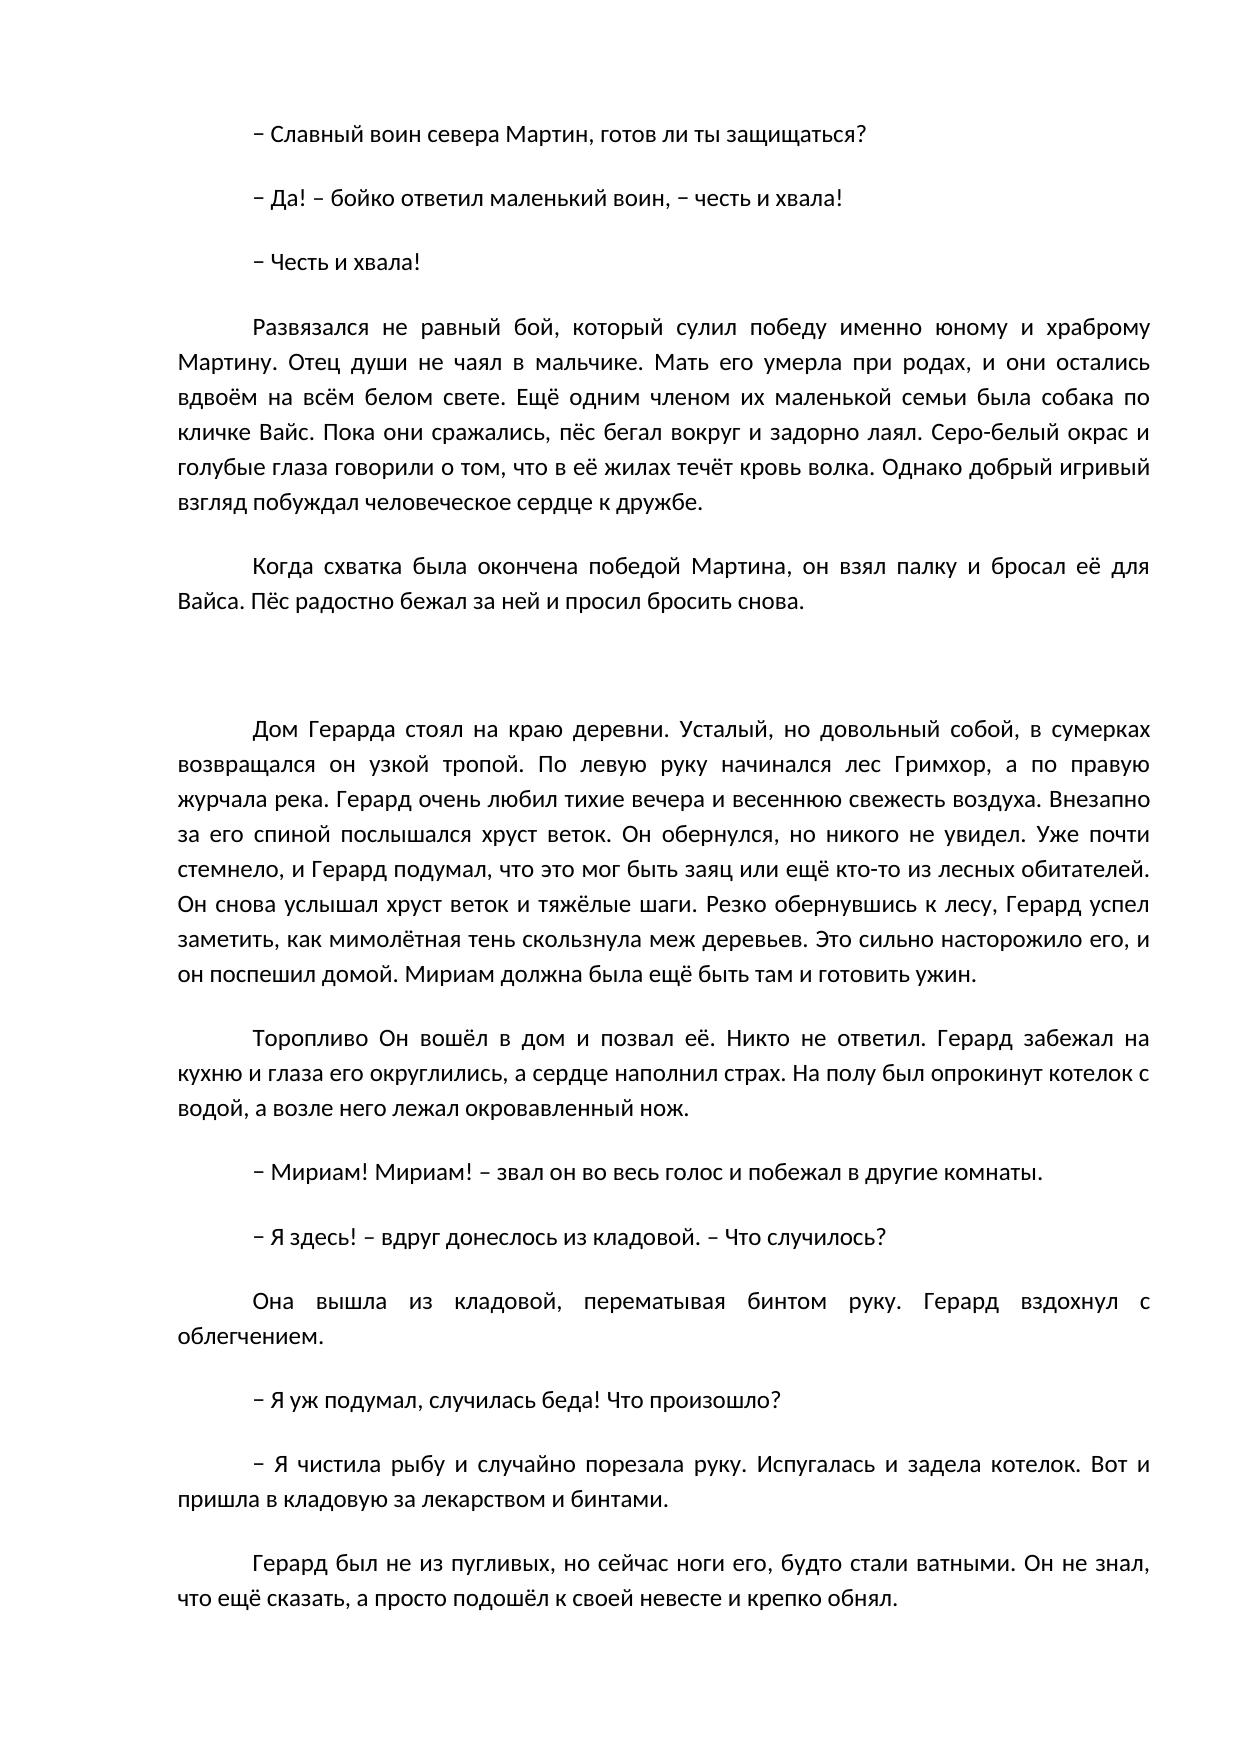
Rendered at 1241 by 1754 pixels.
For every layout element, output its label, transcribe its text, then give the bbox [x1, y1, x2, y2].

text Развязался не равный бой, который сулил победу именно юному и храброму Мартину. Отец души не чаял в мальчике. Мать его умерла при родах, и они остались вдвоём на всём белом свете. Ещё одним членом их маленькой семьи была собака по кличке Вайс. Пока они сражались, пёс бегал вокруг и задорно лаял. Серо-белый окрас и голубые глаза говорили о том, что в её жилах течёт кровь волка. Однако добрый игривый взгляд побуждал человеческое сердце к дружбе. [177, 311, 1152, 516]
text − Я здесь! – вдруг донеслось из кладовой. – Что случилось? [177, 1221, 1152, 1251]
text Дом Герарда стоял на краю деревни. Усталый, но довольный собой, в сумерках возвращался он узкой тропой. По левую руку начинался лес Гримхор, а по правую журчала река. Герард очень любил тихие вечера и весеннюю свежесть воздуха. Внезапно за его спиной послышался хруст веток. Он обернулся, но никого не увидел. Уже почти стемнело, и Герард подумал, что это мог быть заяц или ещё кто-то из лесных обитателей. Он снова услышал хруст веток и тяжёлые шаги. Резко обернувшись к лесу, Герард успел заметить, как мимолётная тень скользнула меж деревьев. Это сильно насторожило его, и он поспешил домой. Мириам должна была ещё быть там и готовить ужин. [177, 713, 1152, 989]
text Герард был не из пугливых, но сейчас ноги его, будто стали ватными. Он не знал, что ещё сказать, а просто подошёл к своей невесте и крепко обнял. [177, 1547, 1152, 1613]
text − Мириам! Мириам! – звал он во весь голос и побежал в другие комнаты. [177, 1156, 1152, 1187]
text − Славный воин севера Мартин, готов ли ты защищаться? [177, 118, 1152, 149]
text − Да! – бойко ответил маленький воин, − честь и хвала! [177, 182, 1152, 213]
text − Я уж подумал, случилась беда! Что произошло? [177, 1384, 1152, 1414]
text − Я чистила рыбу и случайно порезала руку. Испугалась и задела котелок. Вот и пришла в кладовую за лекарством и бинтами. [177, 1448, 1152, 1514]
text Когда схватка была окончена победой Мартина, он взял палку и бросал её для Вайса. Пёс радостно бежал за ней и просил бросить снова. [177, 550, 1152, 615]
text − Честь и хвала! [177, 246, 1152, 277]
text Она вышла из кладовой, перематывая бинтом руку. Герард вздохнул с облегчением. [177, 1285, 1152, 1350]
text Торопливо Он вошёл в дом и позвал её. Никто не ответил. Герард забежал на кухню и глаза его округлились, а сердце наполнил страх. На полу был опрокинут котелок с водой, а возле него лежал окровавленный нож. [177, 1022, 1152, 1123]
